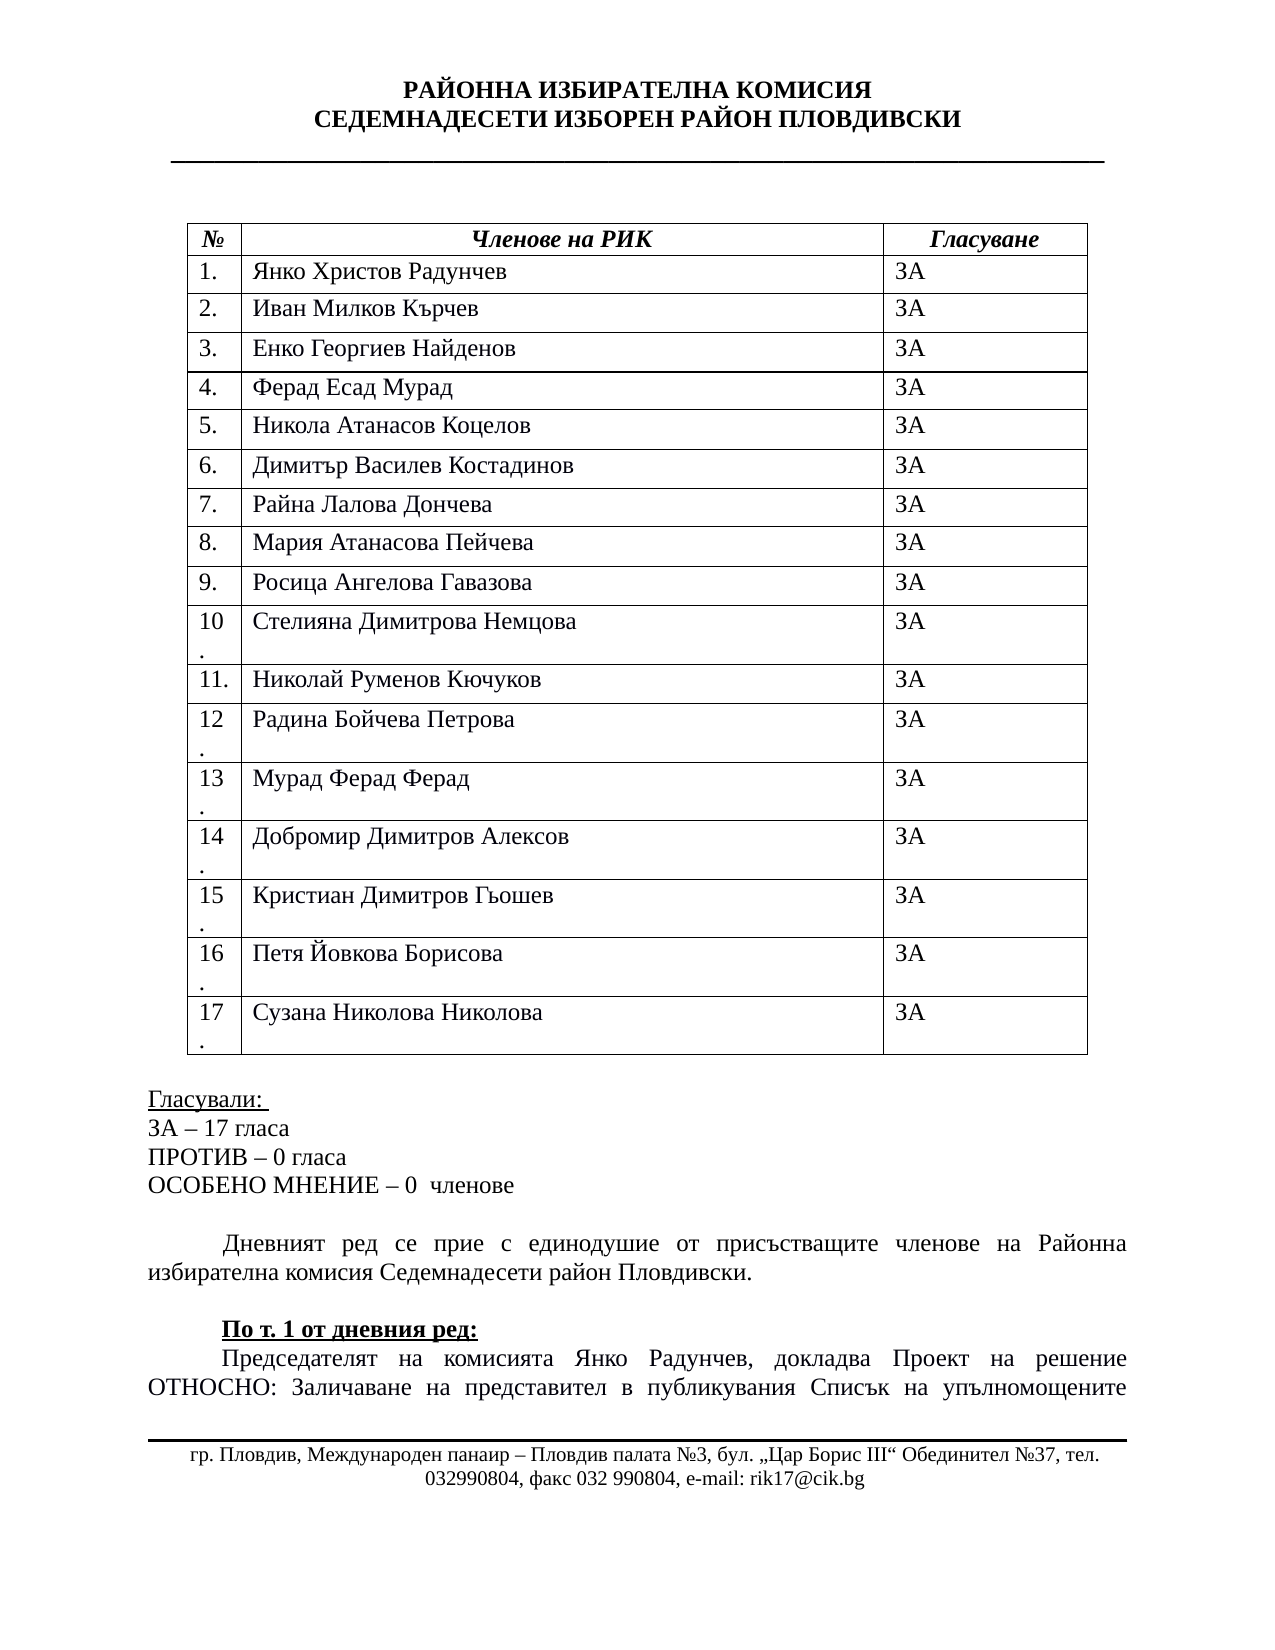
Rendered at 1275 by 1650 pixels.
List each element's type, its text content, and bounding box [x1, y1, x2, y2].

table_cell ЗА [884, 567, 1087, 605]
table_cell ЗА [884, 294, 1087, 332]
table_cell ЗА [884, 763, 1087, 820]
table_cell Кристиан Димитров Гьошев [242, 880, 883, 937]
table_cell Мария Атанасова Пейчева [242, 527, 883, 566]
table_cell Добромир Димитров Алексов [242, 821, 883, 879]
table_header Членове на РИК [242, 224, 883, 255]
table_header Гласуване [884, 224, 1087, 255]
table_cell 1. [188, 256, 241, 292]
table_cell 9. [188, 567, 241, 605]
table_cell ЗА [884, 704, 1087, 762]
table_cell Иван Милков Кърчев [242, 294, 883, 332]
table_cell 2. [188, 294, 241, 332]
table_cell Росица Ангелова Гавазова [242, 567, 883, 605]
table_cell ЗА [884, 333, 1087, 371]
table_cell Димитър Василев Костадинов [242, 450, 883, 488]
table_cell ЗА [884, 821, 1087, 879]
table_cell 4. [188, 373, 241, 409]
table_cell Петя Йовкова Борисова [242, 938, 883, 996]
table_cell 17. [188, 997, 241, 1054]
table_cell 15. [188, 880, 241, 937]
table_cell ЗА [884, 665, 1087, 703]
table_cell ЗА [884, 450, 1087, 488]
table_cell 13. [188, 763, 241, 820]
table_cell 3. [188, 333, 241, 371]
table_cell 7. [188, 489, 241, 526]
table_cell 8. [188, 527, 241, 566]
table_cell 12. [188, 704, 241, 762]
table_cell Николай Руменов Кючуков [242, 665, 883, 703]
table_cell ЗА [884, 997, 1087, 1054]
table_cell ЗА [884, 527, 1087, 566]
table_cell ЗА [884, 606, 1087, 663]
table_cell ЗА [884, 489, 1087, 526]
text ОСОБЕНО МНЕНИЕ – 0 членове [148, 1170, 1127, 1199]
table_cell 11. [188, 665, 241, 703]
table_cell ЗА [884, 373, 1087, 409]
text По т. 1 от дневния ред: [148, 1314, 1127, 1343]
table_cell ЗА [884, 256, 1087, 292]
table_cell Райна Лалова Дончева [242, 489, 883, 526]
table_cell 14. [188, 821, 241, 879]
table_cell Сузана Николова Николова [242, 997, 883, 1054]
text ЗА – 17 гласа [148, 1113, 1127, 1142]
text Дневният ред се прие с единодушие от присъстващите членове на Районна избирателна комисия Седемнадесети район Пловдивски. [148, 1228, 1127, 1285]
text Гласували: [148, 1084, 1127, 1113]
table_cell ЗА [884, 938, 1087, 996]
table_cell Радина Бойчева Петрова [242, 704, 883, 762]
table_cell Енко Георгиев Найденов [242, 333, 883, 371]
table_cell Стелияна Димитрова Немцова [242, 606, 883, 663]
table_cell Ферад Есад Мурад [242, 373, 883, 409]
table_header № [188, 224, 241, 255]
table_cell ЗА [884, 410, 1087, 449]
table_cell Янко Христов Радунчев [242, 256, 883, 292]
table_cell 10. [188, 606, 241, 663]
text ПРОТИВ – 0 гласа [148, 1142, 1127, 1170]
table_cell ЗА [884, 880, 1087, 937]
table_cell Мурад Ферад Ферад [242, 763, 883, 820]
table_cell 16. [188, 938, 241, 996]
table_cell Никола Атанасов Коцелов [242, 410, 883, 449]
table_cell 5. [188, 410, 241, 449]
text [148, 1343, 1127, 1400]
table_cell 6. [188, 450, 241, 488]
